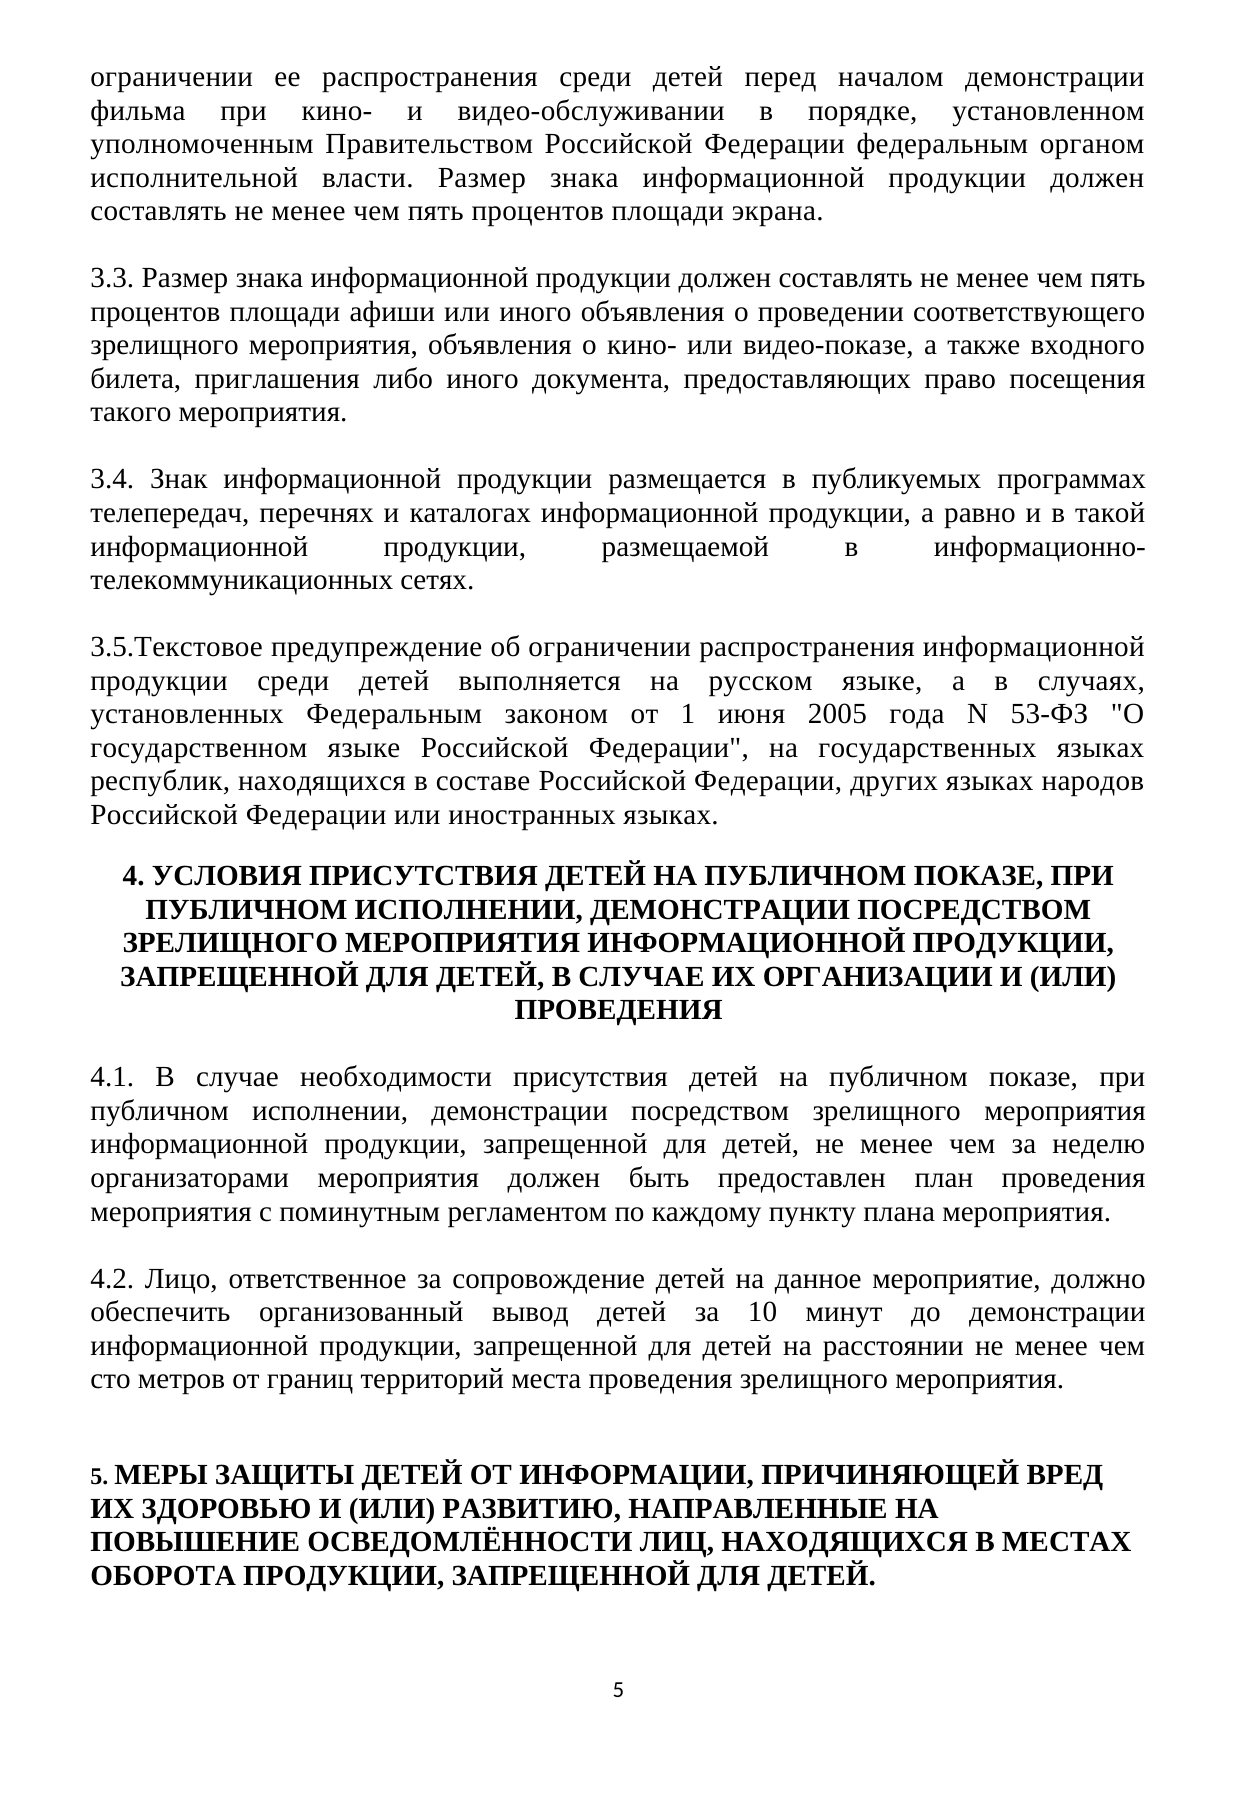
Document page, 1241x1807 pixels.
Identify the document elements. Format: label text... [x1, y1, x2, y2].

text 3.4. Знак информационной продукции размещается в публикуемых программах телепередач, перечнях и каталогах информационной продукции, а равно и в такой информационной продукции, размещаемой в информационно-телекоммуникационных сетях. [90, 462, 1146, 596]
text 4. УСЛОВИЯ ПРИСУТСТВИЯ ДЕТЕЙ НА ПУБЛИЧНОМ ПОКАЗЕ, ПРИ ПУБЛИЧНОМ ИСПОЛНЕНИИ, ДЕМОНСТРАЦИИ ПОСРЕДСТВОМ ЗРЕЛИЩНОГО МЕРОПРИЯТИЯ ИНФОРМАЦИОННОЙ ПРОДУКЦИИ, ЗАПРЕЩЕННОЙ ДЛЯ ДЕТЕЙ, В СЛУЧАЕ ИХ ОРГАНИЗАЦИИ И (ИЛИ) ПРОВЕДЕНИЯ [90, 858, 1146, 1026]
text 4.2. Лицо, ответственное за сопровождение детей на данное мероприятие, должно обеспечить организованный вывод детей за 10 минут до демонстрации информационной продукции, запрещенной для детей на расстоянии не менее чем сто метров от границ территорий места проведения зрелищного мероприятия. [90, 1261, 1146, 1395]
text 5. МЕРЫ ЗАЩИТЫ ДЕТЕЙ ОТ ИНФОРМАЦИИ, ПРИЧИНЯЮЩЕЙ ВРЕД ИХ ЗДОРОВЬЮ И (ИЛИ) РАЗВИТИЮ, НАПРАВЛЕННЫЕ НА ПОВЫШЕНИЕ ОСВЕДОМЛЁННОСТИ ЛИЦ, НАХОДЯЩИХСЯ В МЕСТАХ ОБОРОТА ПРОДУКЦИИ, ЗАПРЕЩЕННОЙ ДЛЯ ДЕТЕЙ. [90, 1457, 1146, 1591]
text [90, 59, 1146, 227]
text 3.5.Текстовое предупреждение об ограничении распространения информационной продукции среди детей выполняется на русском языке, а в случаях, установленных Федеральным законом от 1 июня 2005 года N 53-ФЗ "О государственном языке Российской Федерации", на государственных языках республик, находящихся в составе Российской Федерации, других языках народов Российской Федерации или иностранных языках. [90, 629, 1146, 831]
text 3.3. Размер знака информационной продукции должен составлять не менее чем пять процентов площади афиши или иного объявления о проведении соответствующего зрелищного мероприятия, объявления о кино- или видео-показе, а также входного билета, приглашения либо иного документа, предоставляющих право посещения такого мероприятия. [90, 260, 1146, 428]
text 4.1. В случае необходимости присутствия детей на публичном показе, при публичном исполнении, демонстрации посредством зрелищного мероприятия информационной продукции, запрещенной для детей, не менее чем за неделю организаторами мероприятия должен быть предоставлен план проведения мероприятия с поминутным регламентом по каждому пункту плана мероприятия. [90, 1059, 1146, 1227]
